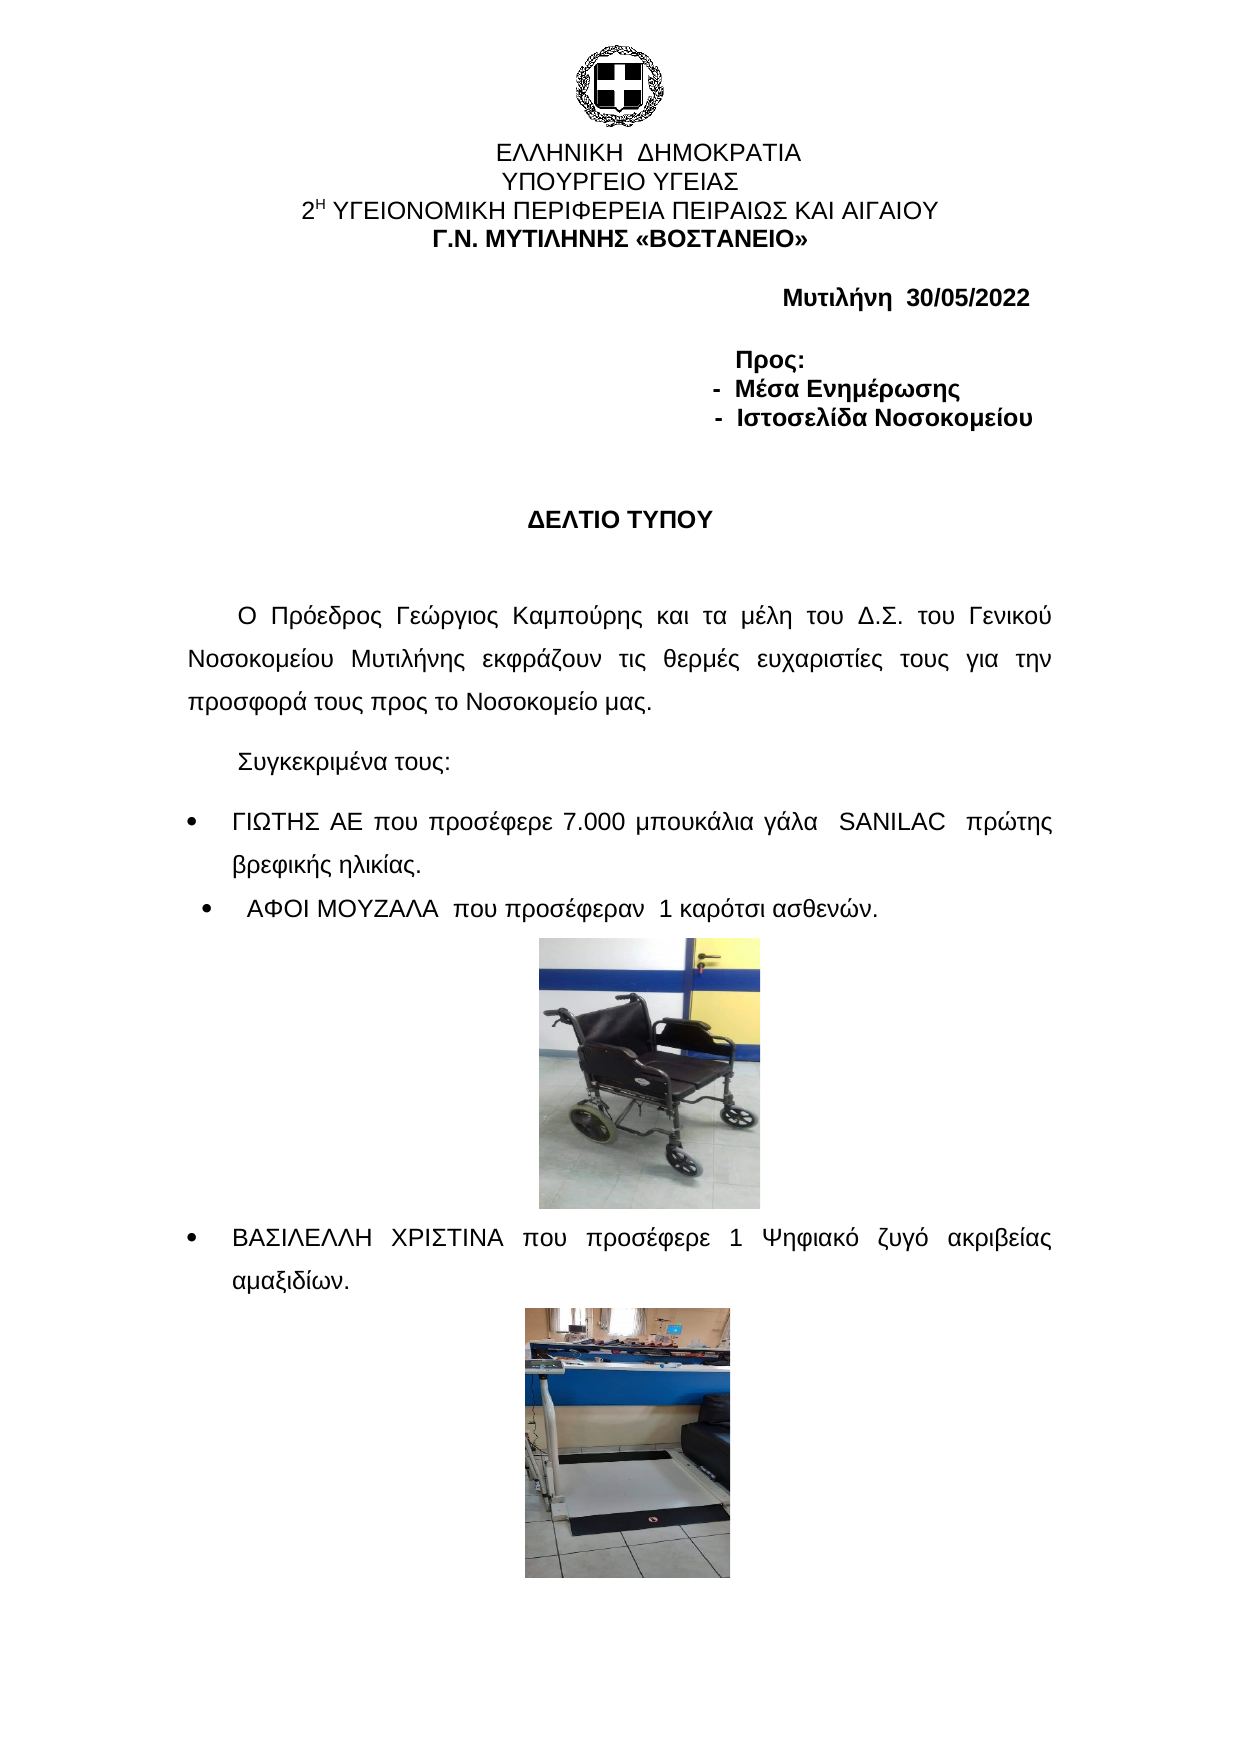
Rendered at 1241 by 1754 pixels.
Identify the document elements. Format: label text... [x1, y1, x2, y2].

text ΔΕΛΤΙΟ ΤΥΠΟΥ [187, 505, 1053, 534]
text ΥΠΟΥΡΓΕΙΟ ΥΓΕΙΑΣ [187, 167, 1053, 196]
text Προς: [187, 345, 1053, 374]
text ΕΛΛΗΝΙΚΗ ΔΗΜΟΚΡΑΤΙΑ [187, 138, 876, 167]
subtitle Γ.Ν. ΜΥΤΙΛΗΝΗΣ «ΒΟΣΤΑΝΕΙΟ» [187, 224, 1053, 253]
list ΓΙΩΤΗΣ ΑΕ που προσέφερε 7.000 μπουκάλια γάλα SANILAC πρώτης βρεφικής ηλικίας. [187, 807, 1053, 878]
text Ο Πρόεδρος Γεώργιος Καμπούρης και τα μέλη του Δ.Σ. του Γενικού Νοσοκομείου Μυτιλήνης εκφράζουν τις θερμές ευχαριστίες τους για την προσφορά τους προς το Νοσοκομείο μας. [187, 601, 1053, 716]
list ΑΦΟΙ ΜΟΥΖΑΛΑ που προσέφεραν 1 καρότσι ασθενών. [202, 893, 1053, 923]
text Συγκεκριμένα τους: [187, 747, 1053, 776]
picture [525, 1308, 730, 1578]
text 2Η ΥΓΕΙΟΝΟΜΙΚΗ ΠΕΡΙΦΕΡΕΙΑ ΠΕΙΡΑΙΩΣ ΚΑΙ ΑΙΓΑΙΟΥ [187, 196, 1053, 224]
text - Μέσα Ενημέρωσης [187, 374, 1053, 402]
text - Ιστοσελίδα Νοσοκομείου [187, 402, 1053, 431]
picture [539, 938, 761, 1209]
list ΒΑΣΙΛΕΛΛΗ ΧΡΙΣΤΙΝΑ που προσέφερε 1 Ψηφιακό ζυγό ακριβείας αμαξιδίων. [187, 1223, 1053, 1294]
